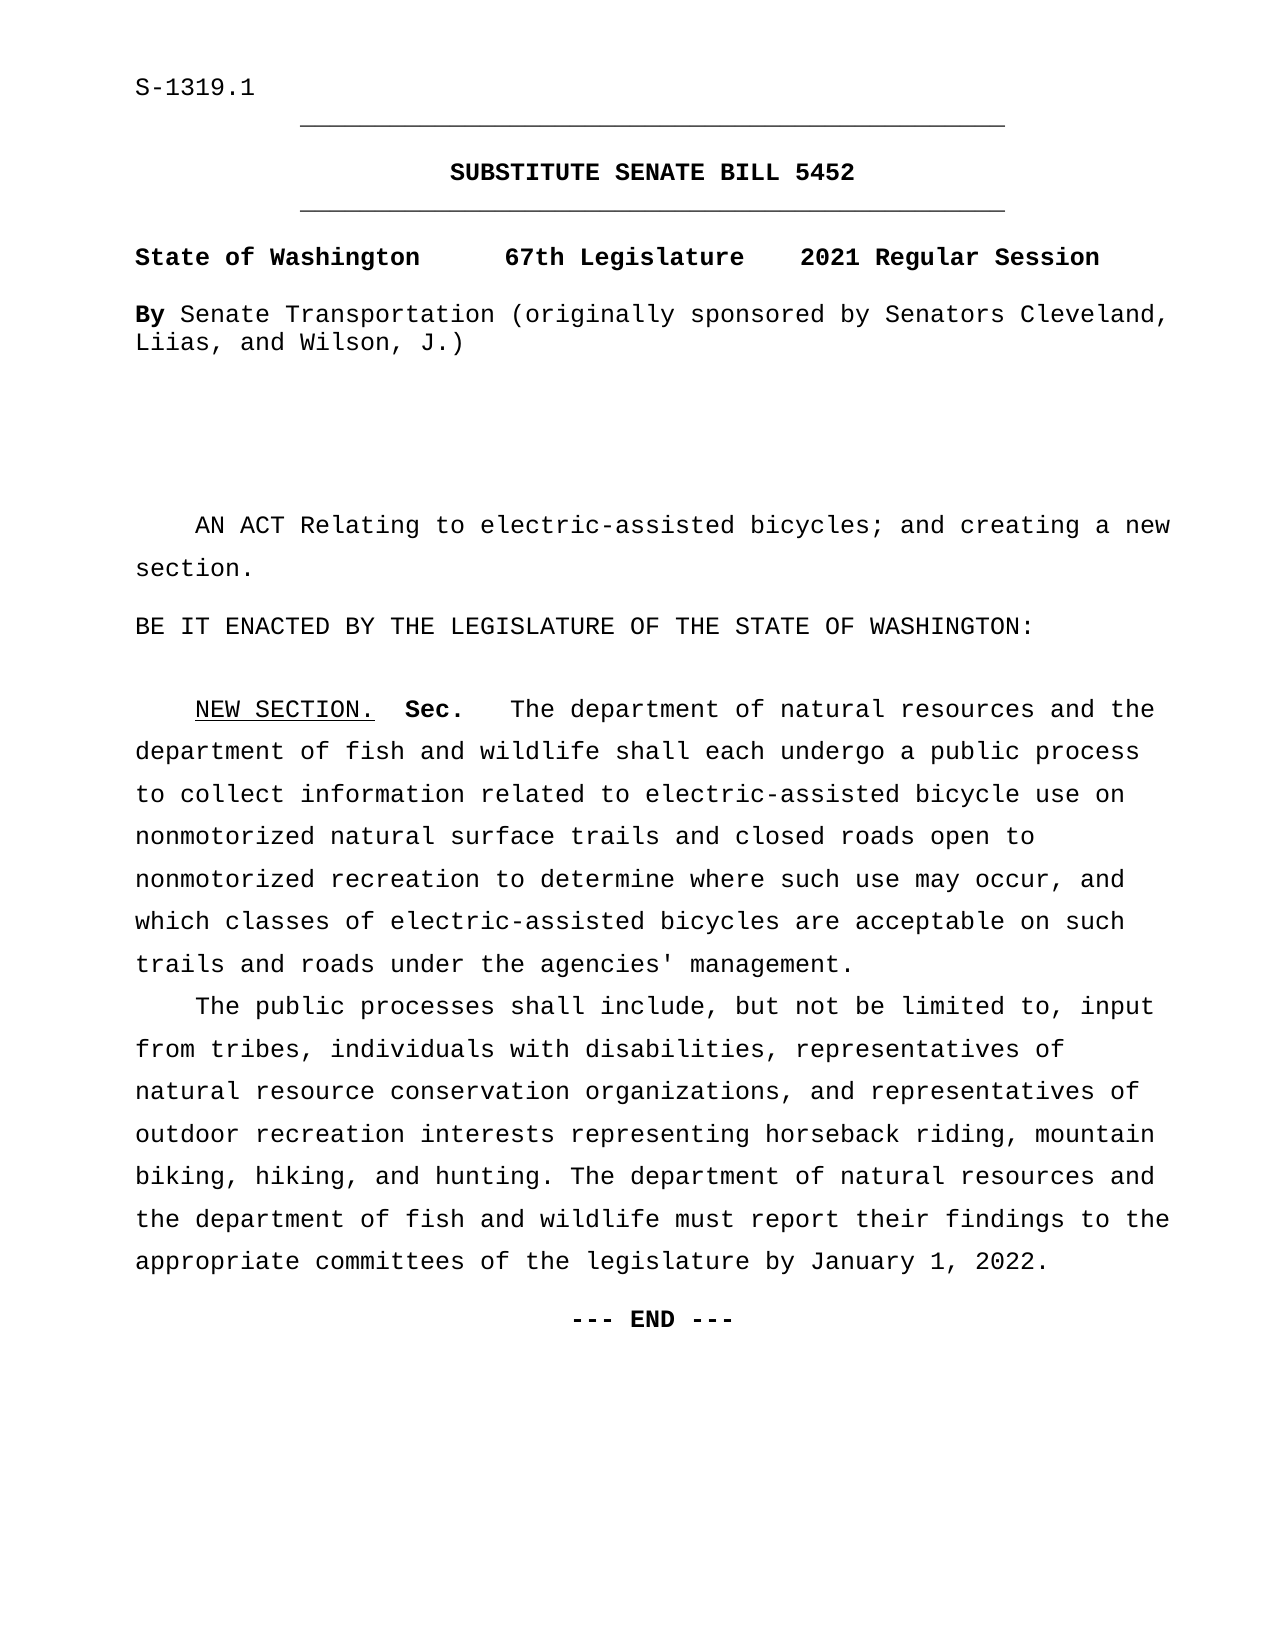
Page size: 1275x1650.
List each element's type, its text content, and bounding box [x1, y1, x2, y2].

text State of Washington 67th Legislature 2021 Regular Session [135, 245, 1170, 273]
text The public processes shall include, but not be limited to, input from tribes, individuals with disabilities, representatives of natural resource conservation organizations, and representatives of outdoor recreation interests representing horseback riding, mountain biking, hiking, and hunting. The department of natural resources and the department of fish and wildlife must report their findings to the appropriate committees of the legislature by January 1, 2022. [135, 981, 1170, 1278]
text _______________________________________________ [135, 103, 1170, 132]
text NEW SECTION. Sec. The department of natural resources and the department of fish and wildlife shall each undergo a public process to collect information related to electric-assisted bicycle use on nonmotorized natural surface trails and closed roads open to nonmotorized recreation to determine where such use may occur, and which classes of electric-assisted bicycles are acceptable on such trails and roads under the agencies' management. [135, 683, 1170, 981]
text --- END --- [135, 1307, 1170, 1335]
text BE IT ENACTED BY THE LEGISLATURE OF THE STATE OF WASHINGTON: [135, 613, 1170, 642]
text SUBSTITUTE SENATE BILL 5452 [135, 160, 1170, 188]
text S-1319.1 [135, 75, 1170, 103]
text By Senate Transportation (originally sponsored by Senators Cleveland, Liias, and Wilson, J.) [135, 302, 1170, 358]
text _______________________________________________ [135, 188, 1170, 217]
text AN ACT Relating to electric-assisted bicycles; and creating a new section. [135, 500, 1170, 585]
